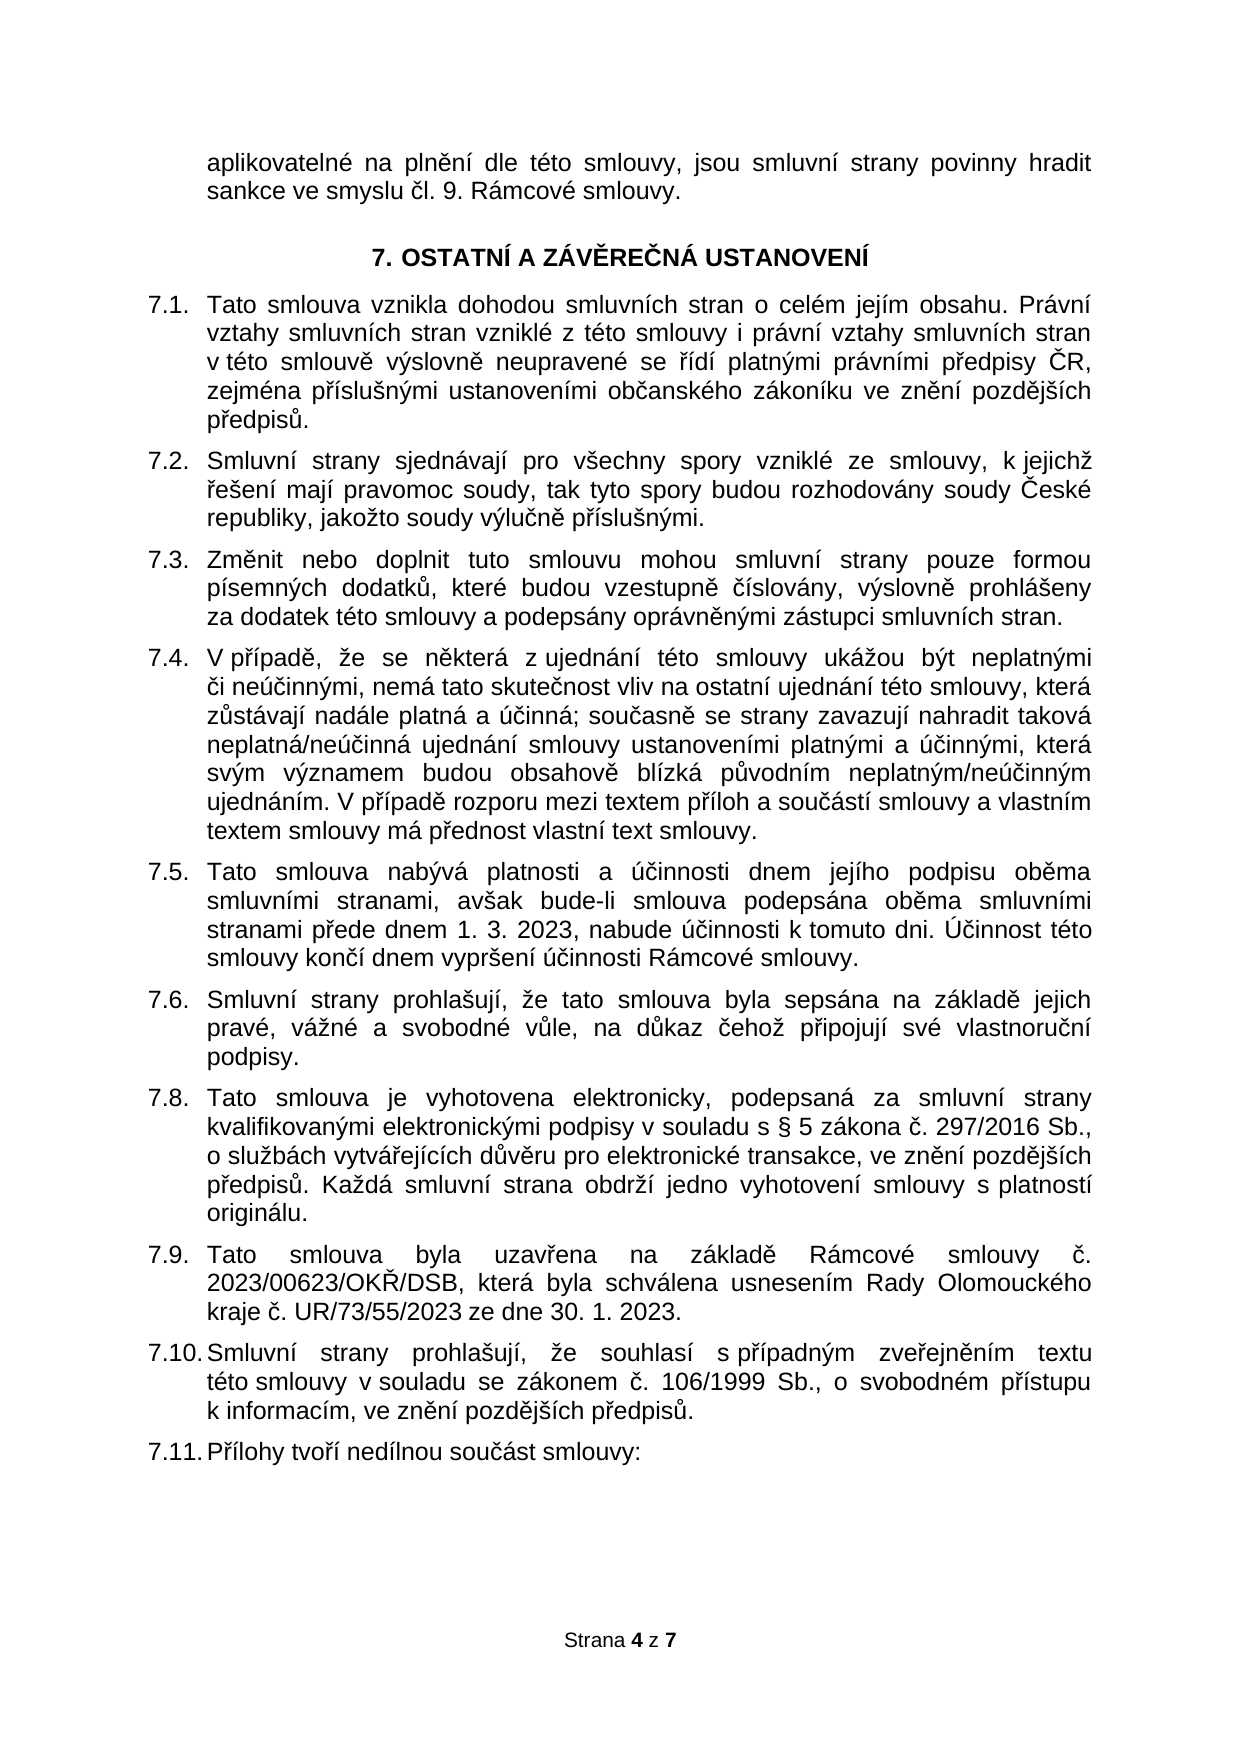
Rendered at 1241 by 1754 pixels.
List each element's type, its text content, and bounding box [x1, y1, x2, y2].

subtitle Tato smlouva vznikla dohodou smluvních stran o celém jejím obsahu. Právní vztahy smluvních stran vzniklé z této smlouvy i právní vztahy smluvních stran v této smlouvě výslovně neupravené se řídí platnými právními předpisy ČR, zejména příslušnými ustanoveními občanského zákoníku ve znění pozdějších předpisů. [148, 289, 1093, 433]
subtitle Změnit nebo doplnit tuto smlouvu mohou smluvní strany pouze formou písemných dodatků, které budou vzestupně číslovány, výslovně prohlášeny za dodatek této smlouvy a podepsány oprávněnými zástupci smluvních stran. [148, 544, 1093, 631]
subtitle Tato smlouva byla uzavřena na základě Rámcové smlouvy č. 2023/00623/OKŘ/DSB, která byla schválena usnesením Rady Olomouckého kraje č. UR/73/55/2023 ze dne 30. 1. 2023. [148, 1239, 1093, 1326]
subtitle Smluvní strany sjednávají pro všechny spory vzniklé ze smlouvy, k jejichž řešení mají pravomoc soudy, tak tyto spory budou rozhodovány soudy České republiky, jakožto soudy výlučně příslušnými. [148, 446, 1093, 532]
subtitle Tato smlouva nabývá platnosti a účinnosti dnem jejího podpisu oběma smluvními stranami, avšak bude-li smlouva podepsána oběma smluvními stranami přede dnem 1. 3. 2023, nabude účinnosti k tomuto dni. Účinnost této smlouvy končí dnem vypršení účinnosti Rámcové smlouvy. [148, 857, 1093, 972]
subtitle Přílohy tvoří nedílnou součást smlouvy: [148, 1437, 1093, 1466]
subtitle Smluvní strany prohlašují, že tato smlouva byla sepsána na základě jejich pravé, vážné a svobodné vůle, na důkaz čehož připojují své vlastnoruční podpisy. [148, 984, 1093, 1071]
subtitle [148, 148, 1093, 205]
subtitle Smluvní strany prohlašují, že souhlasí s případným zveřejněním textu této smlouvy v souladu se zákonem č. 106/1999 Sb., o svobodném přístupu k informacím, ve znění pozdějších předpisů. [148, 1338, 1093, 1424]
subtitle V případě, že se některá z ujednání této smlouvy ukážou být neplatnými či neúčinnými, nemá tato skutečnost vliv na ostatní ujednání této smlouvy, která zůstávají nadále platná a účinná; současně se strany zavazují nahradit taková neplatná/neúčinná ujednání smlouvy ustanoveními platnými a účinnými, která svým významem budou obsahově blízká původním neplatným/neúčinným ujednáním. V případě rozporu mezi textem příloh a součástí smlouvy a vlastním textem smlouvy má přednost vlastní text smlouvy. [148, 643, 1093, 844]
list Ostatní a závěrečná ustanovení [148, 243, 1093, 271]
subtitle Tato smlouva je vyhotovena elektronicky, podepsaná za smluvní strany kvalifikovanými elektronickými podpisy v souladu s § 5 zákona č. 297/2016 Sb., o službách vytvářejících důvěru pro elektronické transakce, ve znění pozdějších předpisů. Každá smluvní strana obdrží jedno vyhotovení smlouvy s platností originálu. [148, 1083, 1093, 1227]
